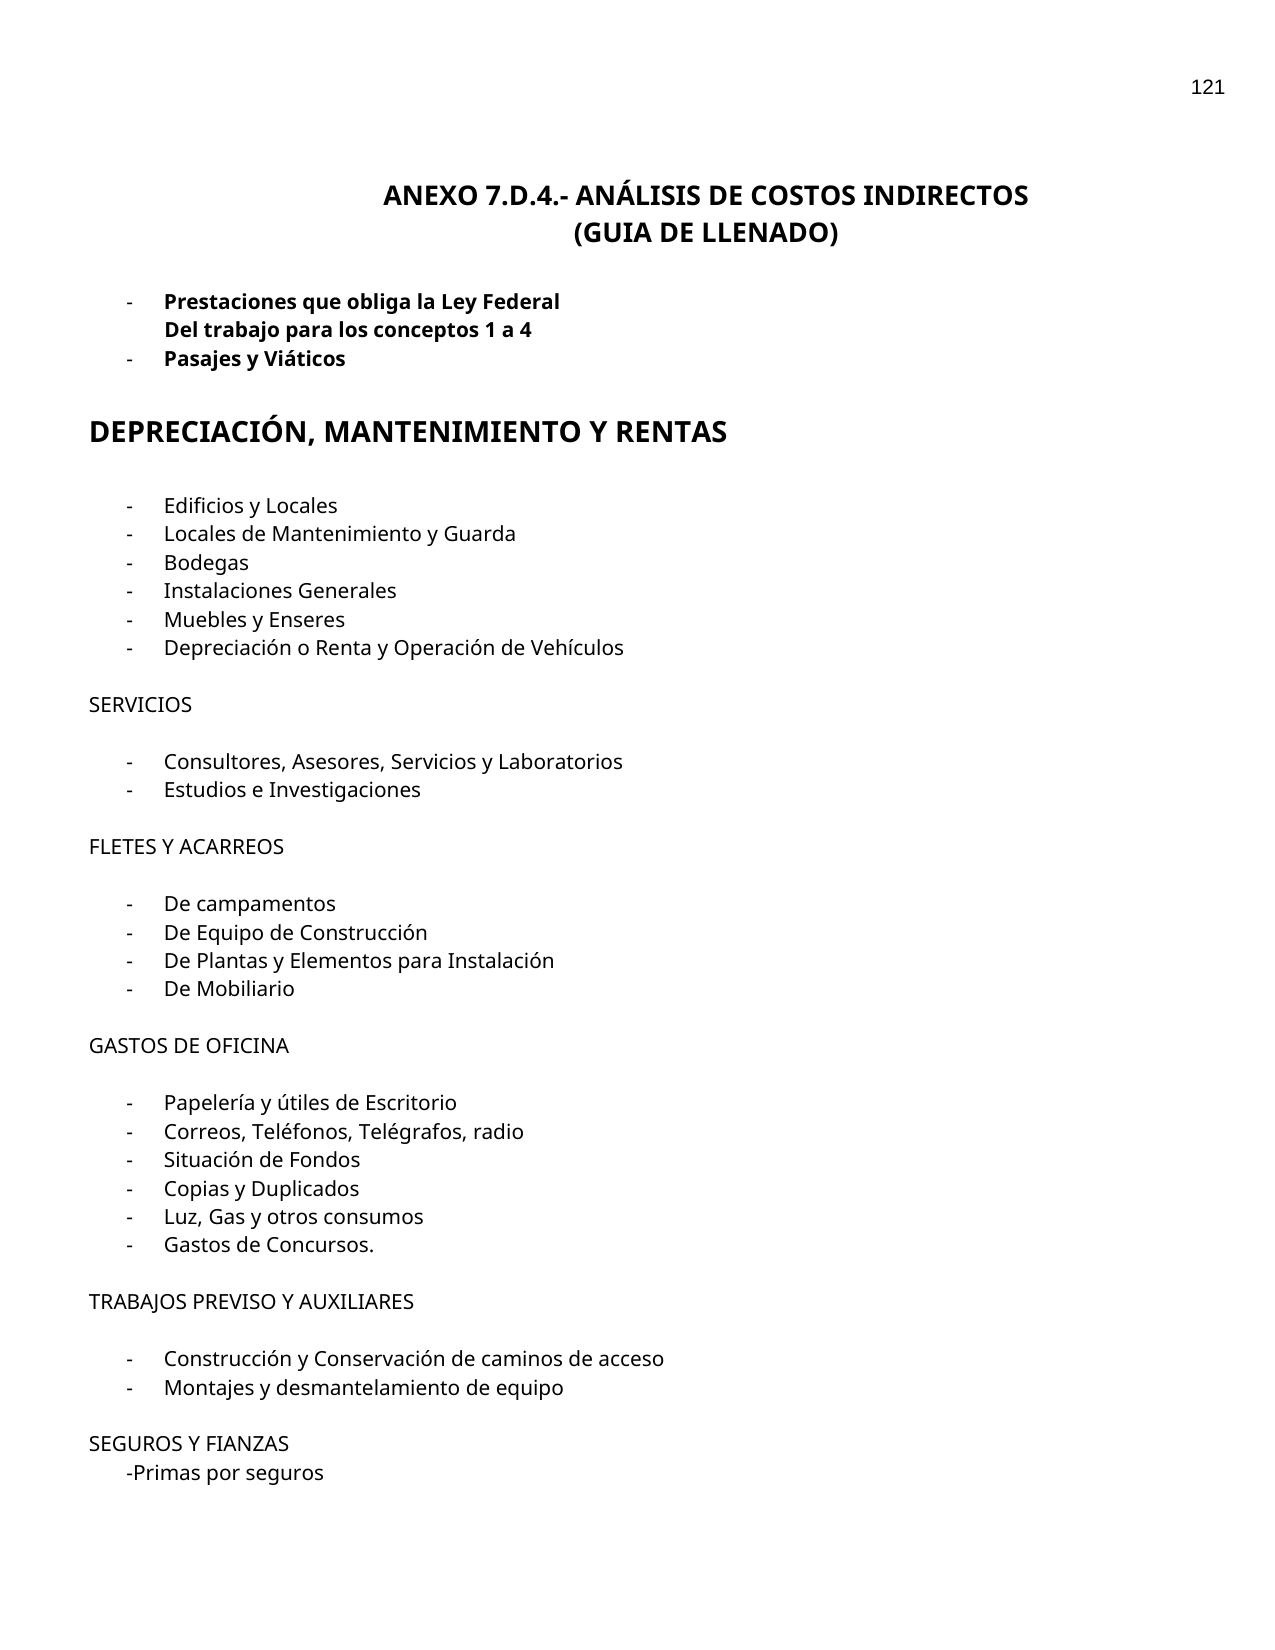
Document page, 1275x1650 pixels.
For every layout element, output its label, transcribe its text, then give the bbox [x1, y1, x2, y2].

text - Estudios e Investigaciones [126, 776, 1275, 804]
text SERVICIOS [89, 690, 1275, 719]
text - Copias y Duplicados [126, 1174, 1275, 1202]
text - Depreciación o Renta y Operación de Vehículos [126, 633, 1275, 662]
text - Prestaciones que obliga la Ley Federal [126, 287, 1275, 315]
text - Bodegas [126, 548, 1275, 576]
text SEGUROS Y FIANZAS [89, 1429, 1275, 1458]
text (GUIA DE LLENADO) [89, 213, 1275, 250]
text - De Equipo de Construcción [126, 918, 1275, 946]
text - De campamentos [126, 889, 1275, 918]
text FLETES Y ACARREOS [89, 832, 1275, 861]
text -Primas por seguros [89, 1458, 1275, 1486]
text - Luz, Gas y otros consumos [126, 1202, 1275, 1231]
text - Papelería y útiles de Escritorio [126, 1088, 1275, 1117]
text - Muebles y Enseres [126, 605, 1275, 633]
text - Consultores, Asesores, Servicios y Laboratorios [126, 747, 1275, 776]
text ANEXO 7.D.4.- ANÁLISIS DE COSTOS INDIRECTOS [89, 176, 1275, 213]
text - De Plantas y Elementos para Instalación [126, 946, 1275, 974]
text - Instalaciones Generales [126, 576, 1275, 605]
text DEPRECIACIÓN, MANTENIMIENTO Y RENTAS [89, 412, 1275, 451]
text - Gastos de Concursos. [126, 1231, 1275, 1259]
text - Situación de Fondos [126, 1145, 1275, 1174]
text - De Mobiliario [126, 974, 1275, 1003]
text - Pasajes y Viáticos [126, 344, 1275, 372]
text - Montajes y desmantelamiento de equipo [126, 1373, 1275, 1401]
text - Correos, Teléfonos, Telégrafos, radio [126, 1117, 1275, 1145]
text - Edificios y Locales [126, 491, 1275, 519]
text - Locales de Mantenimiento y Guarda [126, 519, 1275, 548]
text Del trabajo para los conceptos 1 a 4 [126, 315, 1275, 344]
text GASTOS DE OFICINA [89, 1031, 1275, 1060]
text TRABAJOS PREVISO Y AUXILIARES [89, 1287, 1275, 1316]
text - Construcción y Conservación de caminos de acceso [126, 1344, 1275, 1373]
